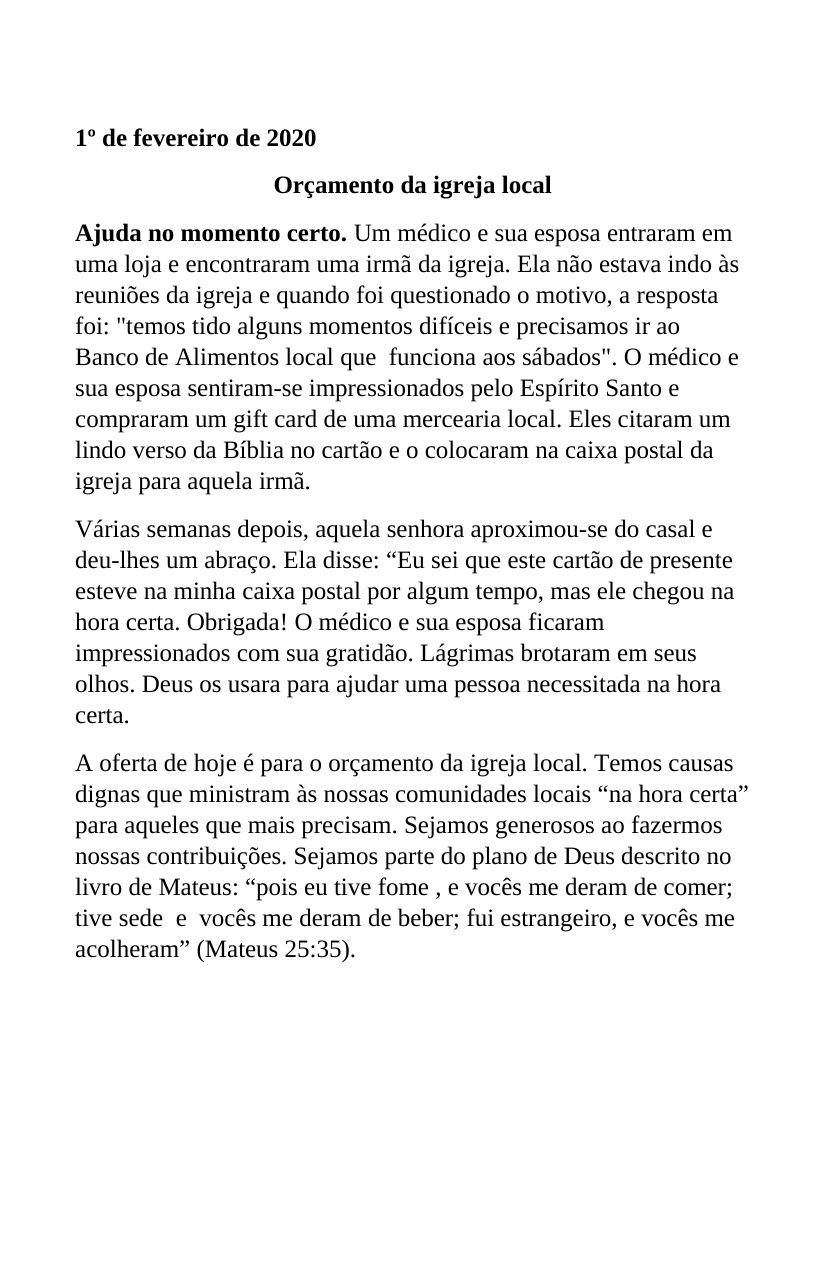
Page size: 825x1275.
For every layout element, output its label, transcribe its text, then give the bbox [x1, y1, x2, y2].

text A oferta de hoje é para o orçamento da igreja local. Temos causas dignas que ministram às nossas comunidades locais “na hora certa” para aqueles que mais precisam. Sejamos generosos ao fazermos nossas contribuições. Sejamos parte do plano de Deus descrito no livro de Mateus: “pois eu tive fome , e vocês me deram de comer; tive sede e vocês me deram de beber; fui estrangeiro, e vocês me acolheram” (Mateus 25:35). [75, 748, 750, 963]
text Ajuda no momento certo. Um médico e sua esposa entraram em uma loja e encontraram uma irmã da igreja. Ela não estava indo às reuniões da igreja e quando foi questionado o motivo, a resposta foi: "temos tido alguns momentos difíceis e precisamos ir ao Banco de Alimentos local que funciona aos sábados". O médico e sua esposa sentiram-se impressionados pelo Espírito Santo e compraram um gift card de uma mercearia local. Eles citaram um lindo verso da Bíblia no cartão e o colocaram na caixa postal da igreja para aquela irmã. [75, 218, 750, 495]
text 1º de fevereiro de 2020 [75, 123, 750, 151]
text Várias semanas depois, aquela senhora aproximou-se do casal e deu-lhes um abraço. Ela disse: “Eu sei que este cartão de presente esteve na minha caixa postal por algum tempo, mas ele chegou na hora certa. Obrigada! O médico e sua esposa ficaram impressionados com sua gratidão. Lágrimas brotaram em seus olhos. Deus os usara para ajudar uma pessoa necessitada na hora certa. [75, 514, 750, 729]
text Orçamento da igreja local [75, 170, 750, 199]
